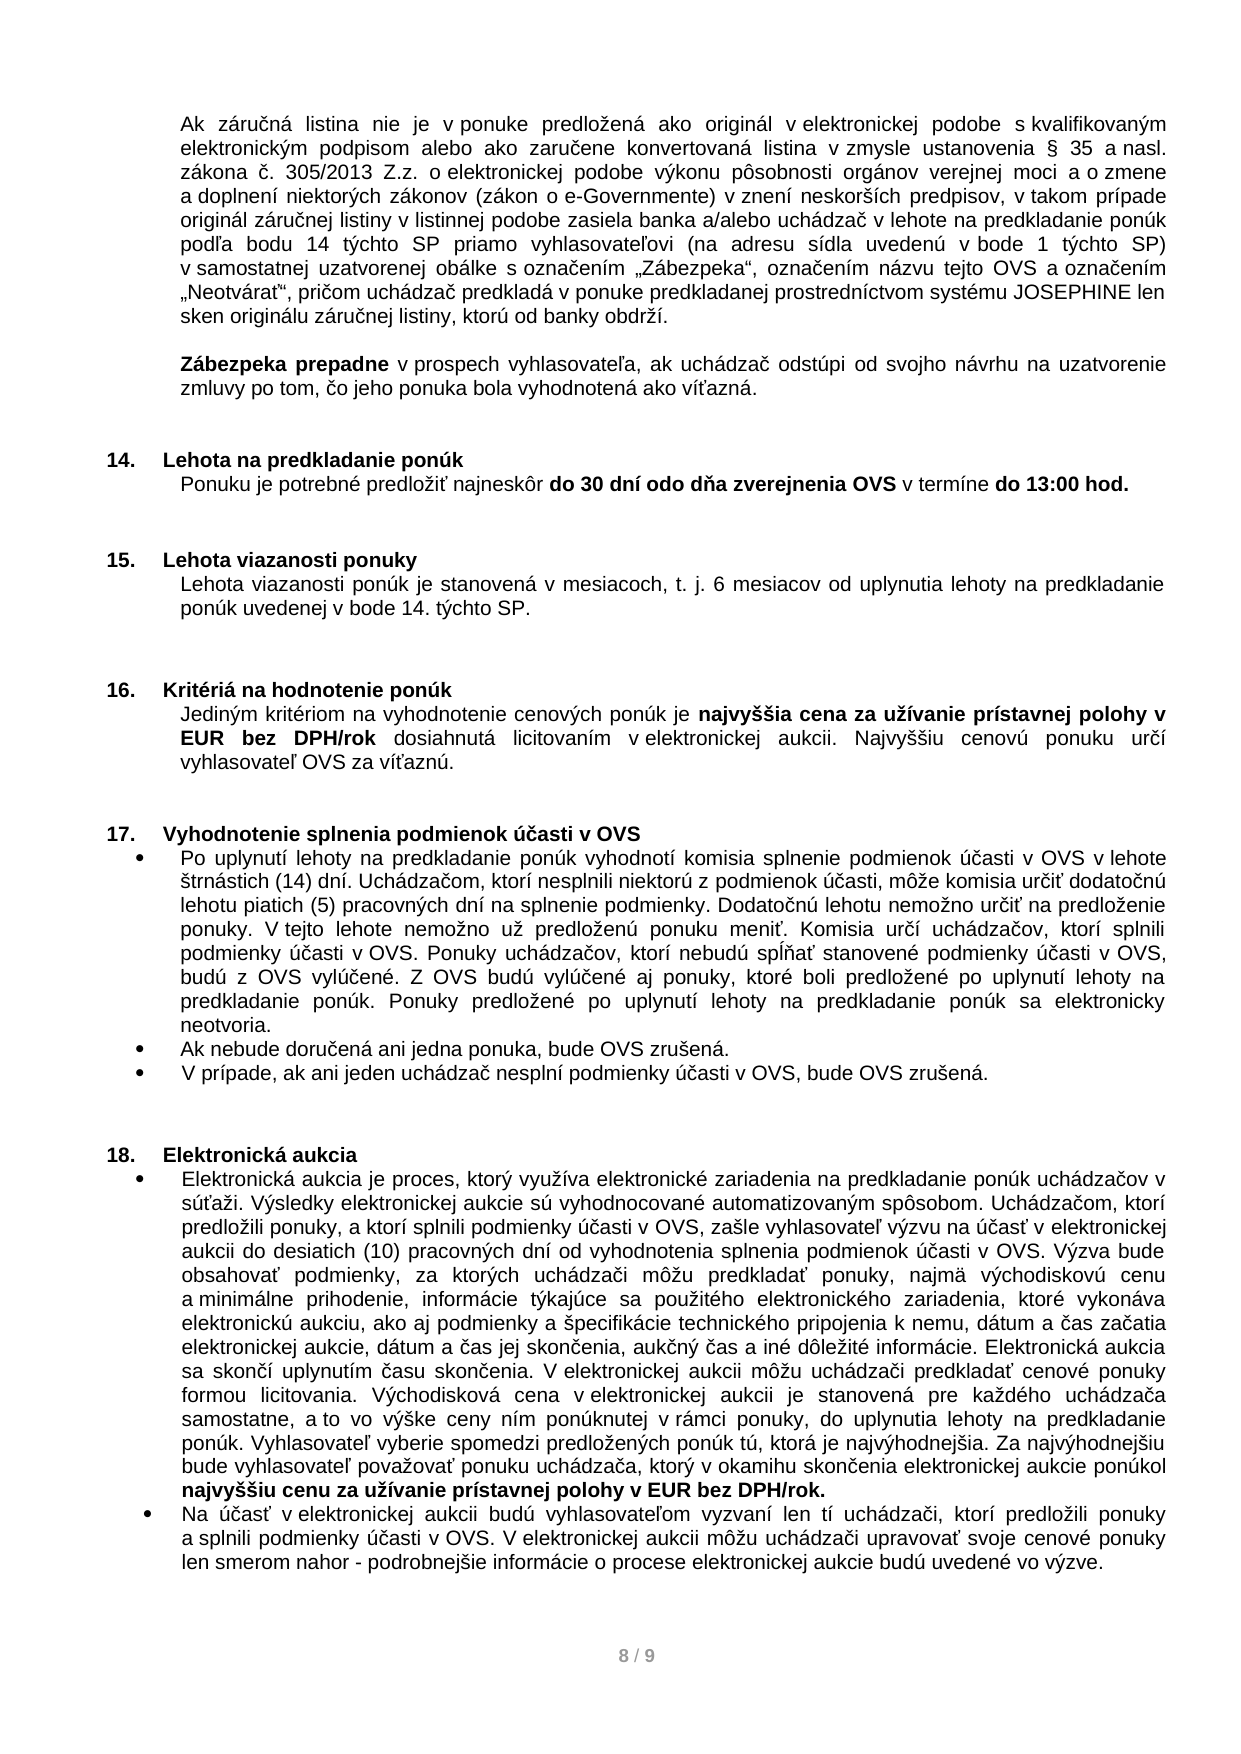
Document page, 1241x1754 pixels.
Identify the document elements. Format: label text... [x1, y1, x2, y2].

list Na účasť v elektronickej aukcii budú vyhlasovateľom vyzvaní len tí uchádzači, ktorí predložili ponuky a splnili podmienky účasti v OVS. V elektronickej aukcii môžu uchádzači upravovať svoje cenové ponuky len smerom nahor - podrobnejšie informácie o procese elektronickej aukcie budú uvedené vo výzve. [144, 1502, 1167, 1574]
subtitle Ak záručná listina nie je v ponuke predložená ako originál v elektronickej podobe s kvalifikovaným elektronickým podpisom alebo ako zaručene konvertovaná listina v zmysle ustanovenia § 35 a nasl. zákona č. 305/2013 Z.z. o elektronickej podobe výkonu pôsobnosti orgánov verejnej moci a o zmene a doplnení niektorých zákonov (zákon o e-Governmente) v znení neskorších predpisov, v takom prípade originál záručnej listiny v listinnej podobe zasiela banka a/alebo uchádzač v lehote na predkladanie ponúk podľa bodu 14 týchto SP priamo vyhlasovateľovi (na adresu sídla uvedenú v bode 1 týchto SP) v samostatnej uzatvorenej obálke s označením „Zábezpeka“, označením názvu tejto OVS a označením „Neotvárať“, pričom uchádzač predkladá v ponuke predkladanej prostredníctvom systému JOSEPHINE len sken originálu záručnej listiny, ktorú od banky obdrží. [180, 112, 1167, 328]
text Jediným kritériom na vyhodnotenie cenových ponúk je najvyššia cena za užívanie prístavnej polohy v EUR bez DPH/rok dosiahnutá licitovaním v elektronickej aukcii. Najvyššiu cenovú ponuku určí vyhlasovateľ OVS za víťaznú. [180, 702, 1167, 773]
list Ak nebude doručená ani jedna ponuka, bude OVS zrušená. [136, 1037, 1167, 1061]
list Po uplynutí lehoty na predkladanie ponúk vyhodnotí komisia splnenie podmienok účasti v OVS v lehote štrnástich (14) dní. Uchádzačom, ktorí nesplnili niektorú z podmienok účasti, môže komisia určiť dodatočnú lehotu piatich (5) pracovných dní na splnenie podmienky. Dodatočnú lehotu nemožno určiť na predloženie ponuky. V tejto lehote nemožno už predloženú ponuku meniť. Komisia určí uchádzačov, ktorí splnili podmienky účasti v OVS. Ponuky uchádzačov, ktorí nebudú spĺňať stanovené podmienky účasti v OVS, budú z OVS vylúčené. Z OVS budú vylúčené aj ponuky, ktoré boli predložené po uplynutí lehoty na predkladanie ponúk. Ponuky predložené po uplynutí lehoty na predkladanie ponúk sa elektronicky neotvoria. [136, 845, 1167, 1037]
list Elektronická aukcia je proces, ktorý využíva elektronické zariadenia na predkladanie ponúk uchádzačov v súťaži. Výsledky elektronickej aukcie sú vyhodnocované automatizovaným spôsobom. Uchádzačom, ktorí predložili ponuky, a ktorí splnili podmienky účasti v OVS, zašle vyhlasovateľ výzvu na účasť v elektronickej aukcii do desiatich (10) pracovných dní od vyhodnotenia splnenia podmienok účasti v OVS. Výzva bude obsahovať podmienky, za ktorých uchádzači môžu predkladať ponuky, najmä východiskovú cenu a minimálne prihodenie, informácie týkajúce sa použitého elektronického zariadenia, ktoré vykonáva elektronickú aukciu, ako aj podmienky a špecifikácie technického pripojenia k nemu, dátum a čas začatia elektronickej aukcie, dátum a čas jej skončenia, aukčný čas a iné dôležité informácie. Elektronická aukcia sa skončí uplynutím času skončenia. V elektronickej aukcii môžu uchádzači predkladať cenové ponuky formou licitovania. Východisková cena v elektronickej aukcii je stanovená pre každého uchádzača samostatne, a to vo výške ceny ním ponúknutej v rámci ponuky, do uplynutia lehoty na predkladanie ponúk. Vyhlasovateľ vyberie spomedzi predložených ponúk tú, ktorá je najvýhodnejšia. Za najvýhodnejšiu bude vyhlasovateľ považovať ponuku uchádzača, ktorý v okamihu skončenia elektronickej aukcie ponúkol najvyššiu cenu za užívanie prístavnej polohy v EUR bez DPH/rok. [136, 1167, 1167, 1502]
text Zábezpeka prepadne v prospech vyhlasovateľa, ak uchádzač odstúpi od svojho návrhu na uzatvorenie zmluvy po tom, čo jeho ponuka bola vyhodnotená ako víťazná. [180, 352, 1167, 400]
list Ponuku je potrebné predložiť najneskôr do 30 dní odo dňa zverejnenia OVS v termíne do 13:00 hod. [144, 472, 1167, 496]
list Lehota viazanosti ponúk je stanovená v mesiacoch, t. j. 6 mesiacov od uplynutia lehoty na predkladanie ponúk uvedenej v bode 14. týchto SP. [180, 572, 1167, 620]
subtitle Kritériá na hodnotenie ponúk [106, 678, 1167, 702]
subtitle Lehota viazanosti ponuky [106, 548, 1167, 572]
list V prípade, ak ani jeden uchádzač nesplní podmienky účasti v OVS, bude OVS zrušená. [136, 1061, 1167, 1085]
subtitle Lehota na predkladanie ponúk [106, 448, 1167, 472]
subtitle Elektronická aukcia [106, 1143, 1167, 1167]
subtitle Vyhodnotenie splnenia podmienok účasti v OVS [106, 821, 1167, 845]
